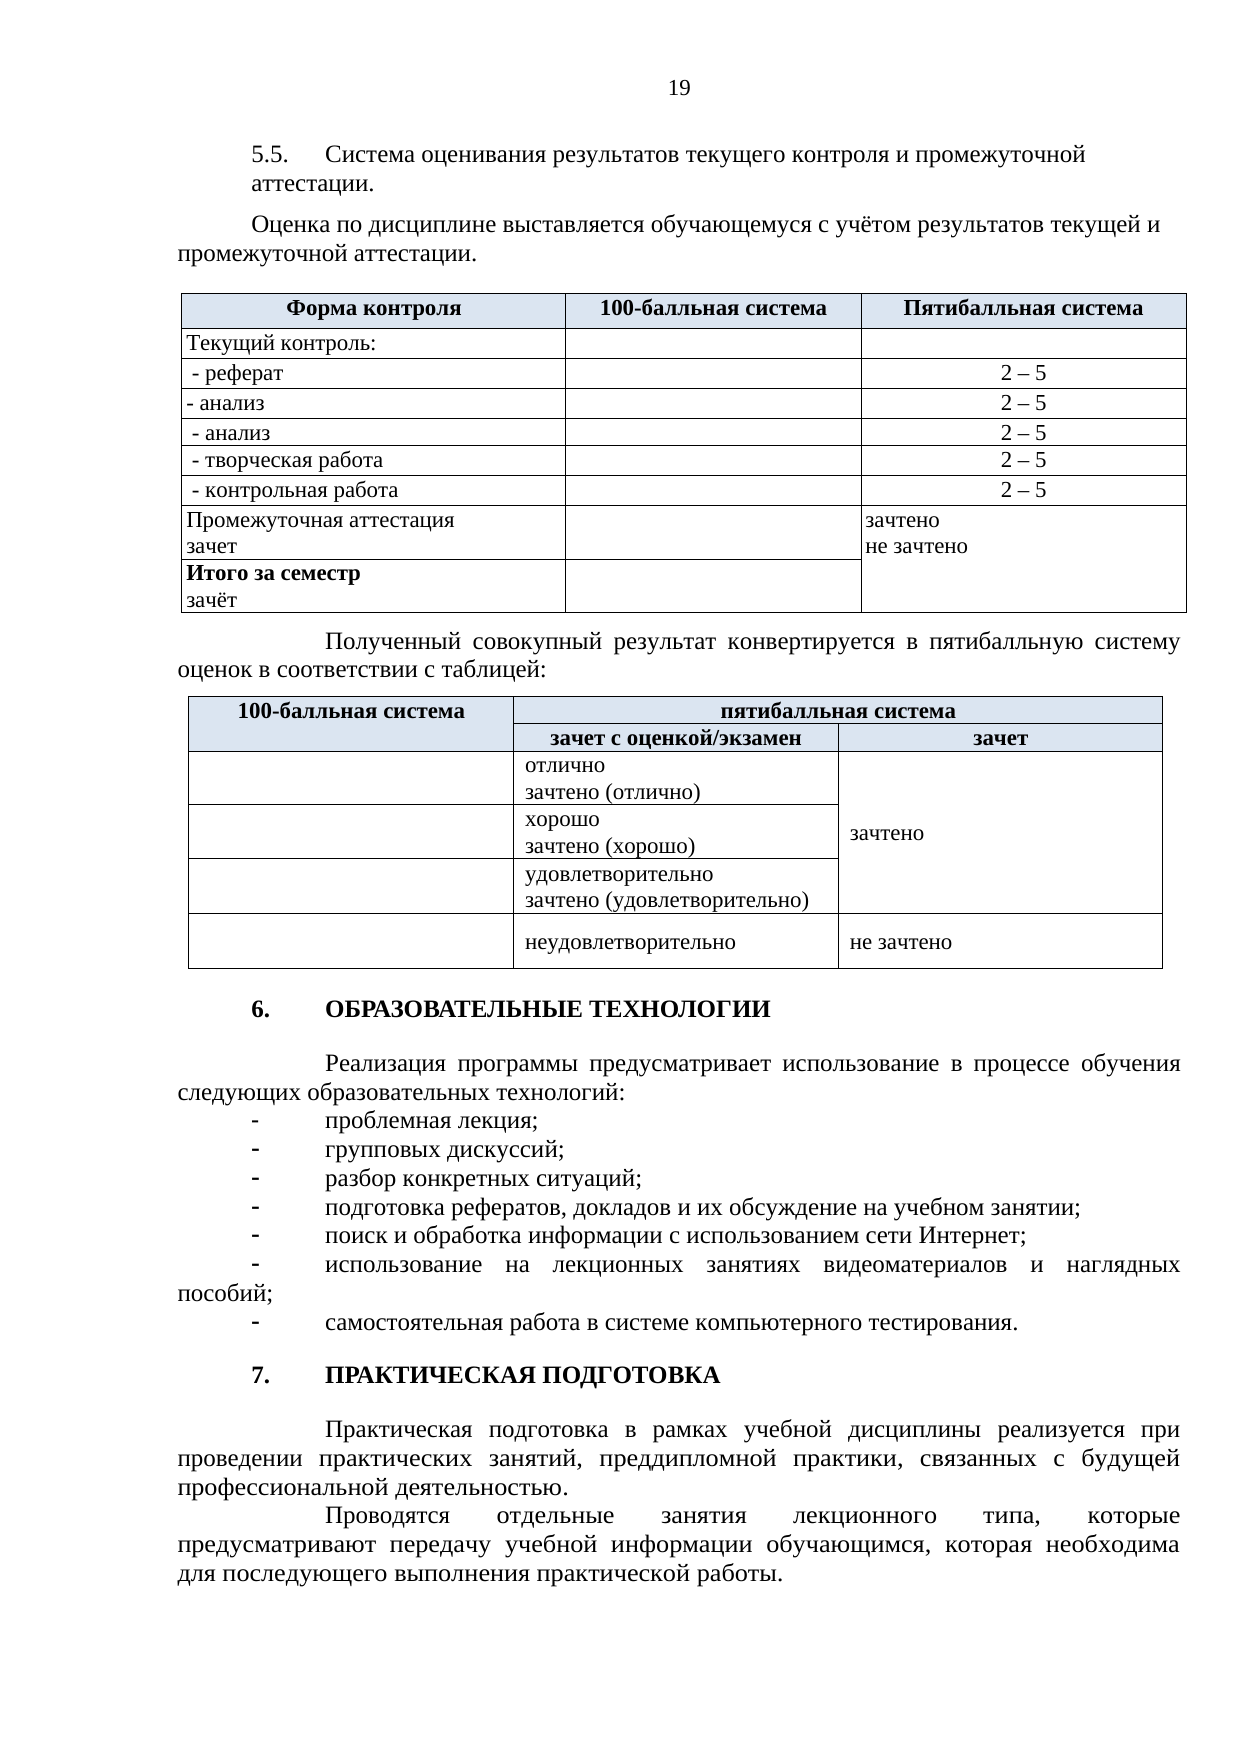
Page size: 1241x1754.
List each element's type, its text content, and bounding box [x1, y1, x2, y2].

table_cell удовлетворительно зачтено (удовлетворительно) [514, 859, 838, 913]
table_cell - контрольная работа [182, 476, 565, 505]
text Оценка по дисциплине выставляется обучающемуся с учётом результатов текущей и промежуточной аттестации. [177, 209, 1181, 267]
table_cell зачет [839, 724, 1162, 751]
table_cell [189, 859, 513, 913]
table_cell отлично зачтено (отлично) [514, 752, 838, 804]
list поиск и обработка информации с использованием сети Интернет; [177, 1221, 1181, 1249]
table_cell [189, 805, 513, 858]
table_header Пятибалльная система [862, 294, 1186, 328]
table_cell 2 – 5 [862, 446, 1186, 475]
table_cell [566, 329, 861, 358]
table_header 100-балльная система [566, 294, 861, 328]
subtitle ПРАКТИЧЕСКАЯ ПОДГОТОВКА [251, 1361, 1181, 1389]
table_cell 2 – 5 [862, 359, 1186, 388]
table_cell Итого за семестр зачёт [182, 560, 565, 612]
table_cell 2 – 5 [862, 476, 1186, 505]
table_cell хорошо зачтено (хорошо) [514, 805, 838, 858]
list проблемная лекция; [177, 1106, 1181, 1134]
table_cell [566, 446, 861, 475]
table_cell [566, 359, 861, 388]
table_cell Промежуточная аттестация зачет [182, 506, 565, 558]
list Практическая подготовка в рамках учебной дисциплины реализуется при проведении практических занятий, преддипломной практики, связанных с будущей профессиональной деятельностью. [177, 1414, 1181, 1501]
list групповых дискуссий; [177, 1134, 1181, 1163]
list Реализация программы предусматривает использование в процессе обучения следующих образовательных технологий: [177, 1048, 1181, 1106]
list использование на лекционных занятиях видеоматериалов и наглядных пособий; [177, 1249, 1181, 1307]
list Проводятся отдельные занятия лекционного типа, которые предусматривают передачу учебной информации обучающимся, которая необходима для последующего выполнения практической работы. [177, 1501, 1181, 1587]
table_cell [566, 419, 861, 445]
subtitle ОБРАЗОВАТЕЛЬНЫЕ ТЕХНОЛОГИИ [251, 994, 1181, 1023]
table_cell [566, 560, 861, 612]
table_header 100-балльная система [189, 697, 513, 751]
table_cell [566, 506, 861, 558]
table_cell [189, 752, 513, 804]
table_cell 2 – 5 [862, 389, 1186, 418]
table_cell - анализ [182, 419, 565, 445]
table_cell не зачтено [839, 914, 1162, 968]
table_cell 2 – 5 [862, 419, 1186, 445]
table_cell - анализ [182, 389, 565, 418]
list разбор конкретных ситуаций; [177, 1163, 1181, 1192]
table_header Форма контроля [182, 294, 565, 328]
table_cell [566, 476, 861, 505]
table_cell [862, 329, 1186, 358]
table_cell зачтено не зачтено [862, 506, 1186, 612]
table_cell - творческая работа [182, 446, 565, 475]
table_cell [566, 389, 861, 418]
list Полученный совокупный результат конвертируется в пятибалльную систему оценок в соответствии с таблицей: [177, 626, 1181, 683]
subtitle Система оценивания результатов текущего контроля и промежуточной аттестации. [251, 139, 1181, 197]
table_cell [189, 914, 513, 968]
table_cell зачет с оценкой/экзамен [514, 724, 838, 751]
table_cell - реферат [182, 359, 565, 388]
table_header пятибалльная система [514, 697, 1162, 723]
table_cell Текущий контроль: [182, 329, 565, 358]
list самостоятельная работа в системе компьютерного тестирования. [177, 1307, 1181, 1336]
list подготовка рефератов, докладов и их обсуждение на учебном занятии; [177, 1192, 1181, 1221]
table_cell зачтено [839, 752, 1162, 913]
table_cell неудовлетворительно [514, 914, 838, 968]
